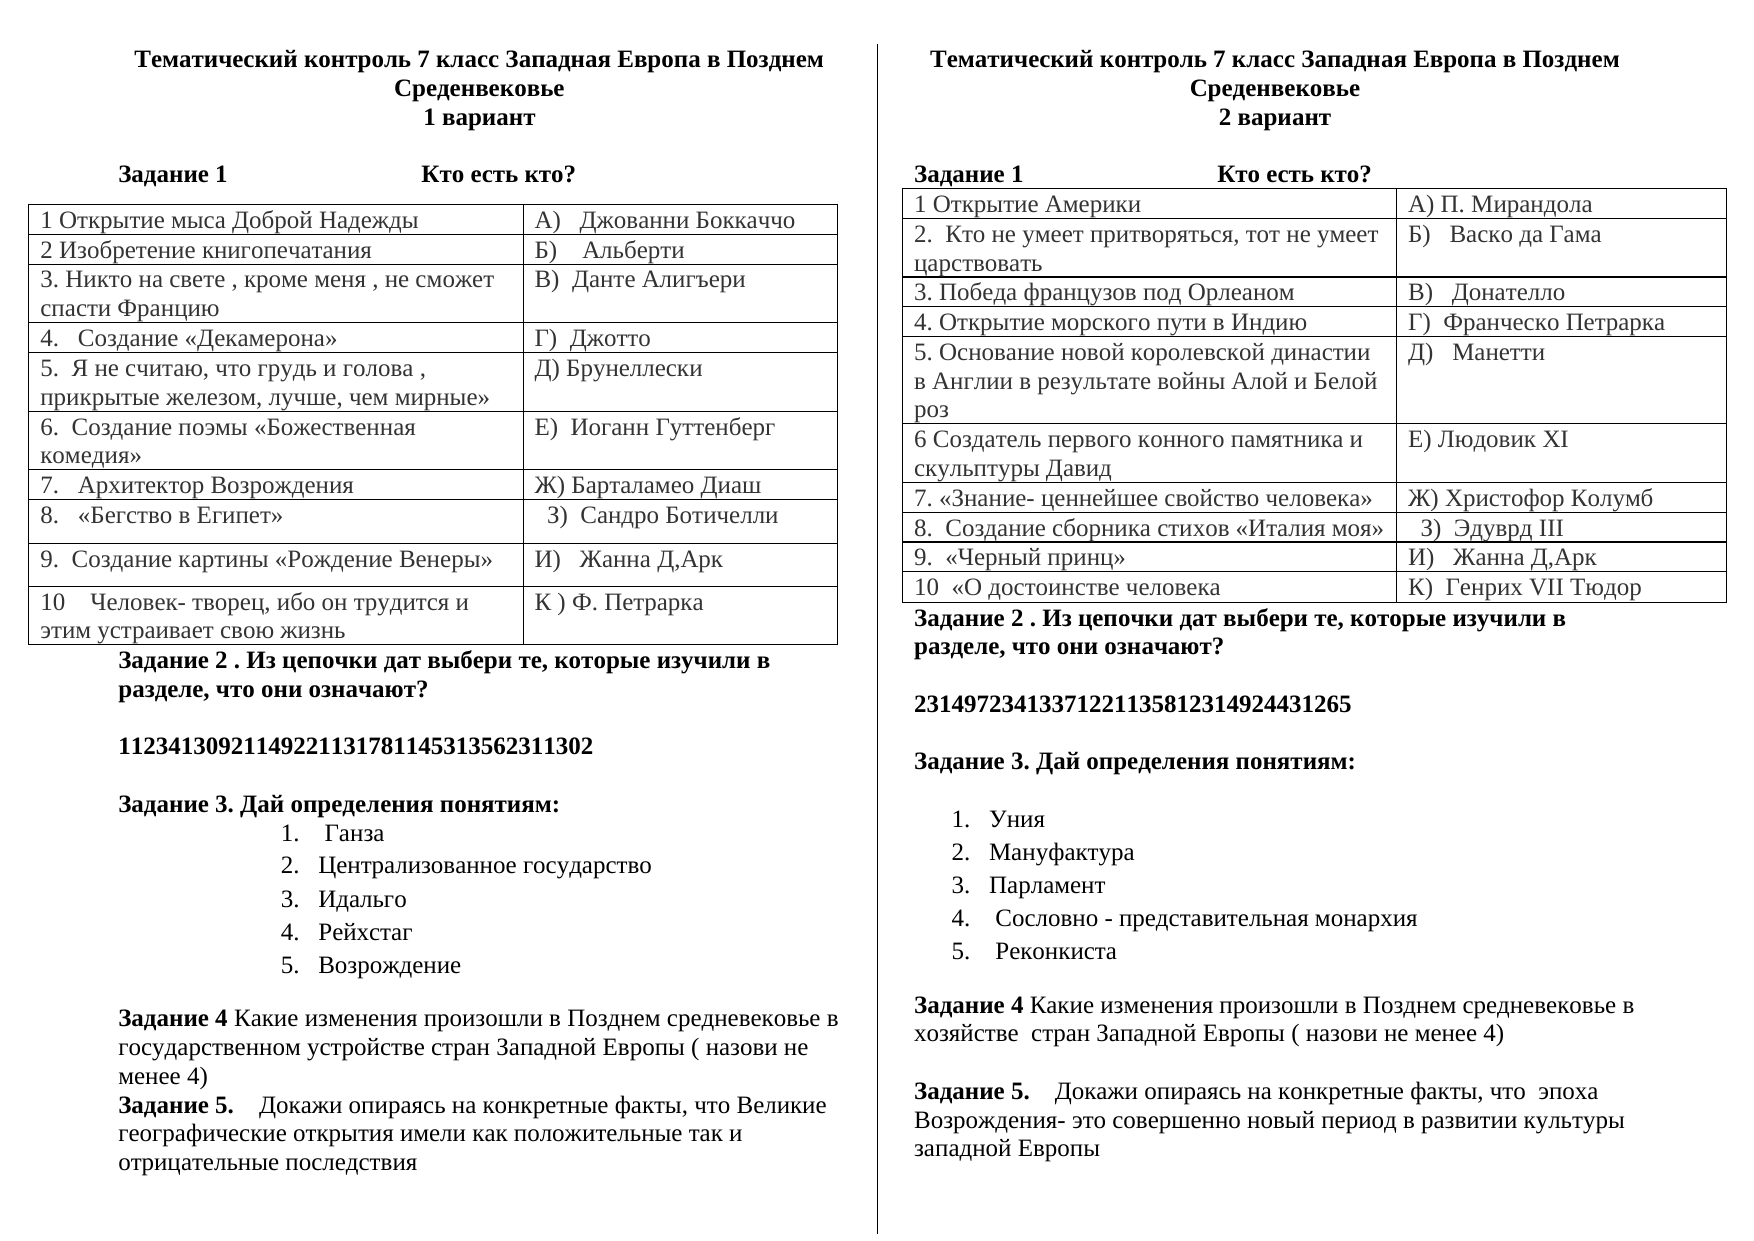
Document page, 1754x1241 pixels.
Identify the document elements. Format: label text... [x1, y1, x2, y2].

table_cell 4. Открытие морского пути в Индию [903, 307, 1396, 336]
text Задание 4 Какие изменения произошли в Позднем средневековье в хозяйстве стран Западной Европы ( назови не менее 4) [914, 990, 1636, 1047]
list Возрождение [281, 950, 840, 978]
table_cell 4. Создание «Декамерона» [29, 323, 523, 352]
table_cell Е) Людовик XI [1397, 424, 1726, 482]
text Задание 2 . Из цепочки дат выбери те, которые изучили в разделе, что они означают? [914, 603, 1636, 660]
text 1 вариант [118, 102, 840, 131]
text Задание 3. Дай определения понятиям: [914, 746, 1636, 775]
table_cell Ж) Барталамео Диаш [524, 470, 837, 499]
text Задание 5. Докажи опираясь на конкретные факты, что эпоха Возрождения- это совершенно новый период в развитии культуры западной Европы [914, 1076, 1636, 1162]
table_cell 5. Основание новой королевской династии в Англии в результате войны Алой и Белой роз [903, 337, 1396, 423]
table_cell Е) Иоганн Гуттенберг [524, 412, 837, 469]
table_cell 6 Создатель первого конного памятника и скульптуры Давид [903, 424, 1396, 482]
list Рейхстаг [281, 917, 840, 945]
table_header А) Джованни Боккаччо [524, 205, 837, 234]
table_cell 8. Создание сборника стихов «Италия моя» [903, 513, 1396, 541]
table_cell 3. Никто на свете , кроме меня , не сможет спасти Францию [29, 265, 523, 322]
text Задание 5. Докажи опираясь на конкретные факты, что Великие географические открытия имели как положительные так и отрицательные последствия [118, 1090, 840, 1176]
table_header 1 Открытие мыса Доброй Надежды [29, 205, 523, 234]
table_cell И) Жанна Д,Арк [524, 544, 837, 586]
text Задание 1 Кто есть кто? [118, 159, 840, 188]
table_cell В) Данте Алигъери [524, 265, 837, 322]
table_cell 5. Я не считаю, что грудь и голова , прикрытые железом, лучше, чем мирные» [29, 353, 523, 411]
table_cell Г) Джотто [524, 323, 837, 352]
table_header А) П. Мирандола [1397, 189, 1726, 218]
table_cell З) Эдуврд III [1397, 513, 1726, 541]
list Парламент [951, 870, 1636, 899]
table_cell 9. «Черный принц» [903, 543, 1396, 571]
list Идальго [281, 884, 840, 912]
table_cell 7. Архитектор Возрождения [29, 470, 523, 499]
list Централизованное государство [281, 851, 840, 879]
text Задание 2 . Из цепочки дат выбери те, которые изучили в разделе, что они означают? [118, 188, 840, 703]
table_cell 2. Кто не умеет притворяться, тот не умеет царствовать [903, 219, 1396, 276]
table_header 1 Открытие Америки [903, 189, 1396, 218]
list Ганза [281, 818, 840, 846]
table_cell 8. «Бегство в Египет» [29, 500, 523, 543]
text 2 вариант [914, 102, 1636, 131]
text 11234130921149221131781145313562311302 [118, 731, 840, 760]
table_cell 10 «О достоинстве человека [903, 572, 1396, 602]
text Задание 1 Кто есть кто? [914, 159, 1636, 188]
table_cell 3. Победа французов под Орлеаном [903, 278, 1396, 306]
table_cell З) Сандро Ботичелли [524, 500, 837, 543]
list Мануфактура [951, 837, 1636, 866]
list Сословно - представительная монархия [951, 903, 1636, 932]
table_cell К ) Ф. Петрарка [524, 587, 837, 644]
table_cell Г) Франческо Петрарка [1397, 307, 1726, 336]
text Задание 4 Какие изменения произошли в Позднем средневековье в государственном устройстве стран Западной Европы ( назови не менее 4) [118, 1003, 840, 1090]
table_cell 9. Создание картины «Рождение Венеры» [29, 544, 523, 586]
list Реконкиста [951, 936, 1636, 965]
table_cell В) Донателло [1397, 278, 1726, 306]
table_cell Ж) Христофор Колумб [1397, 483, 1726, 512]
text Задание 3. Дай определения понятиям: [118, 789, 840, 818]
table_cell Б) Васко да Гама [1397, 219, 1726, 276]
list Уния [951, 804, 1636, 833]
table_cell И) Жанна Д,Арк [1397, 543, 1726, 571]
table_cell 10 Человек- творец, ибо он трудится и этим устраивает свою жизнь [29, 587, 523, 644]
table_cell 7. «Знание- ценнейшее свойство человека» [903, 483, 1396, 512]
table_cell Б) Альберти [524, 235, 837, 263]
table_cell 6. Создание поэмы «Божественная комедия» [29, 412, 523, 469]
table_cell 2 Изобретение книгопечатания [29, 235, 523, 263]
text Тематический контроль 7 класс Западная Европа в Позднем Среденвековье [118, 44, 840, 102]
table_cell Д) Манетти [1397, 337, 1726, 423]
text 23149723413371221135812314924431265 [914, 689, 1636, 718]
table_cell К) Генрих VII Тюдор [1397, 572, 1726, 602]
text Тематический контроль 7 класс Западная Европа в Позднем Среденвековье [914, 44, 1636, 102]
table_cell Д) Брунеллески [524, 353, 837, 411]
